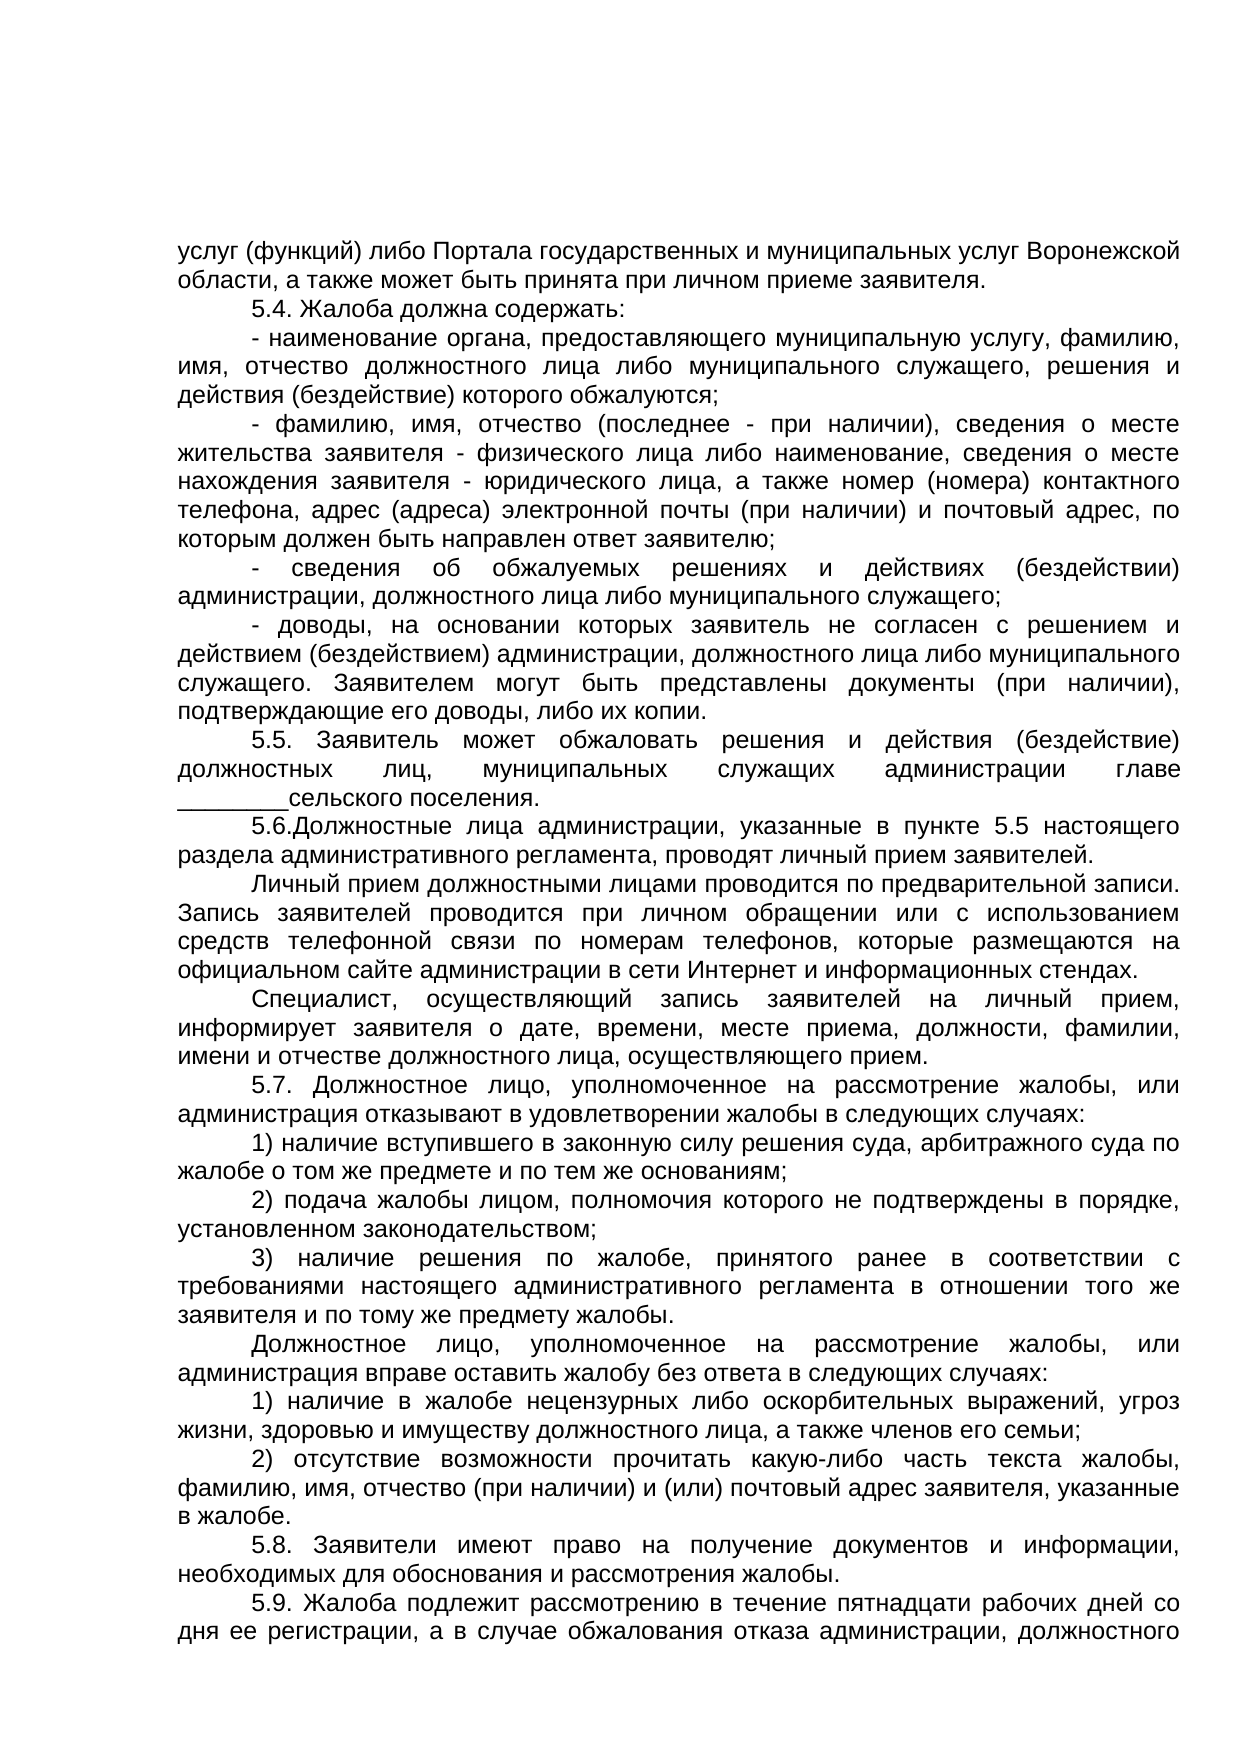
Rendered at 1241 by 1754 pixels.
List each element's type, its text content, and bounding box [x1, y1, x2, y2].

text 5.4. Жалоба должна содержать: [177, 294, 1181, 322]
text Личный прием должностными лицами проводится по предварительной записи. Запись заявителей проводится при личном обращении или с использованием средств телефонной связи по номерам телефонов, которые размещаются на официальном сайте администрации в сети Интернет и информационных стендах. [177, 869, 1181, 984]
text 5.7. Должностное лицо, уполномоченное на рассмотрение жалобы, или администрация отказывают в удовлетворении жалобы в следующих случаях: [177, 1070, 1181, 1127]
text Специалист, осуществляющий запись заявителей на личный прием, информирует заявителя о дате, времени, месте приема, должности, фамилии, имени и отчестве должностного лица, осуществляющего прием. [177, 984, 1181, 1070]
text - доводы, на основании которых заявитель не согласен с решением и действием (бездействием) администрации, должностного лица либо муниципального служащего. Заявителем могут быть представлены документы (при наличии), подтверждающие его доводы, либо их копии. [177, 610, 1181, 725]
text 1) наличие вступившего в законную силу решения суда, арбитражного суда по жалобе о том же предмете и по тем же основаниям; [177, 1127, 1181, 1185]
text 1) наличие в жалобе нецензурных либо оскорбительных выражений, угроз жизни, здоровью и имуществу должностного лица, а также членов его семьи; [177, 1386, 1181, 1444]
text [177, 236, 1181, 294]
text - сведения об обжалуемых решениях и действиях (бездействии) администрации, должностного лица либо муниципального служащего; [177, 552, 1181, 610]
text 2) подача жалобы лицом, полномочия которого не подтверждены в порядке, установленном законодательством; [177, 1185, 1181, 1242]
text 2) отсутствие возможности прочитать какую-либо часть текста жалобы, фамилию, имя, отчество (при наличии) и (или) почтовый адрес заявителя, указанные в жалобе. [177, 1444, 1181, 1530]
text Должностное лицо, уполномоченное на рассмотрение жалобы, или администрация вправе оставить жалобу без ответа в следующих случаях: [177, 1329, 1181, 1386]
text 5.8. Заявители имеют право на получение документов и информации, необходимых для обоснования и рассмотрения жалобы. [177, 1530, 1181, 1587]
text 5.6.Должностные лица администрации, указанные в пункте 5.5 настоящего раздела административного регламента, проводят личный прием заявителей. [177, 811, 1181, 869]
text 3) наличие решения по жалобе, принятого ранее в соответствии с требованиями настоящего административного регламента в отношении того же заявителя и по тому же предмету жалобы. [177, 1242, 1181, 1329]
text - наименование органа, предоставляющего муниципальную услугу, фамилию, имя, отчество должностного лица либо муниципального служащего, решения и действия (бездействие) которого обжалуются; [177, 322, 1181, 409]
text 5.5. Заявитель может обжаловать решения и действия (бездействие) должностных лиц, муниципальных служащих администрации главе ________сельского поселения. [177, 725, 1181, 811]
text - фамилию, имя, отчество (последнее - при наличии), сведения о месте жительства заявителя - физического лица либо наименование, сведения о месте нахождения заявителя - юридического лица, а также номер (номера) контактного телефона, адрес (адреса) электронной почты (при наличии) и почтовый адрес, по которым должен быть направлен ответ заявителю; [177, 409, 1181, 552]
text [177, 1587, 1181, 1645]
